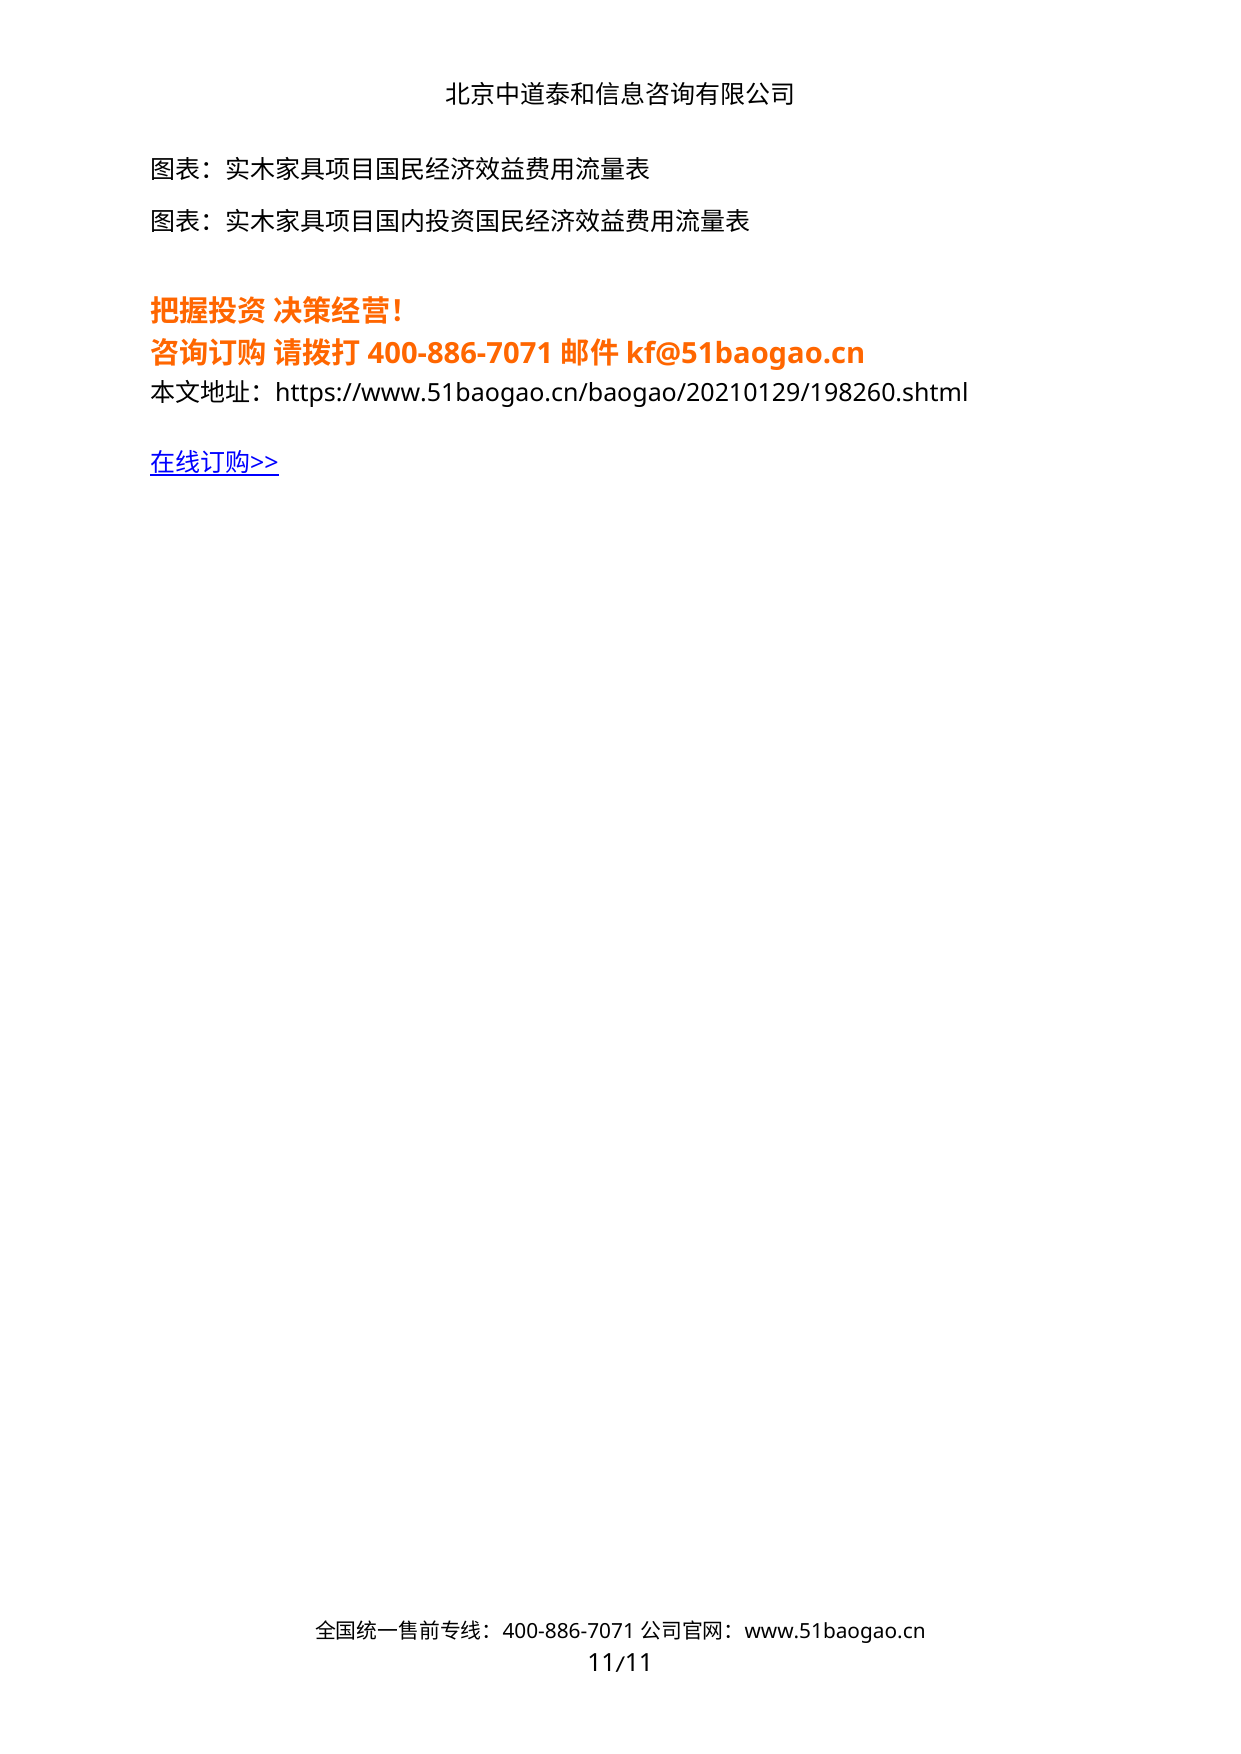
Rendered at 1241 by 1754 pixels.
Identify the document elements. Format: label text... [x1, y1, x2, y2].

text 图表：实木家具项目国民经济效益费用流量表 [150, 150, 1090, 186]
text 图表：实木家具项目国内投资国民经济效益费用流量表 [150, 202, 1090, 238]
text 在线订购>> [150, 409, 1090, 479]
text 把握投资 决策经营！咨询订购 请拨打 400-886-7071 邮件 kf@51baogao.cn本文地址：https://www.51baogao.cn/baogao/20210129/198260.shtml [150, 254, 1090, 409]
